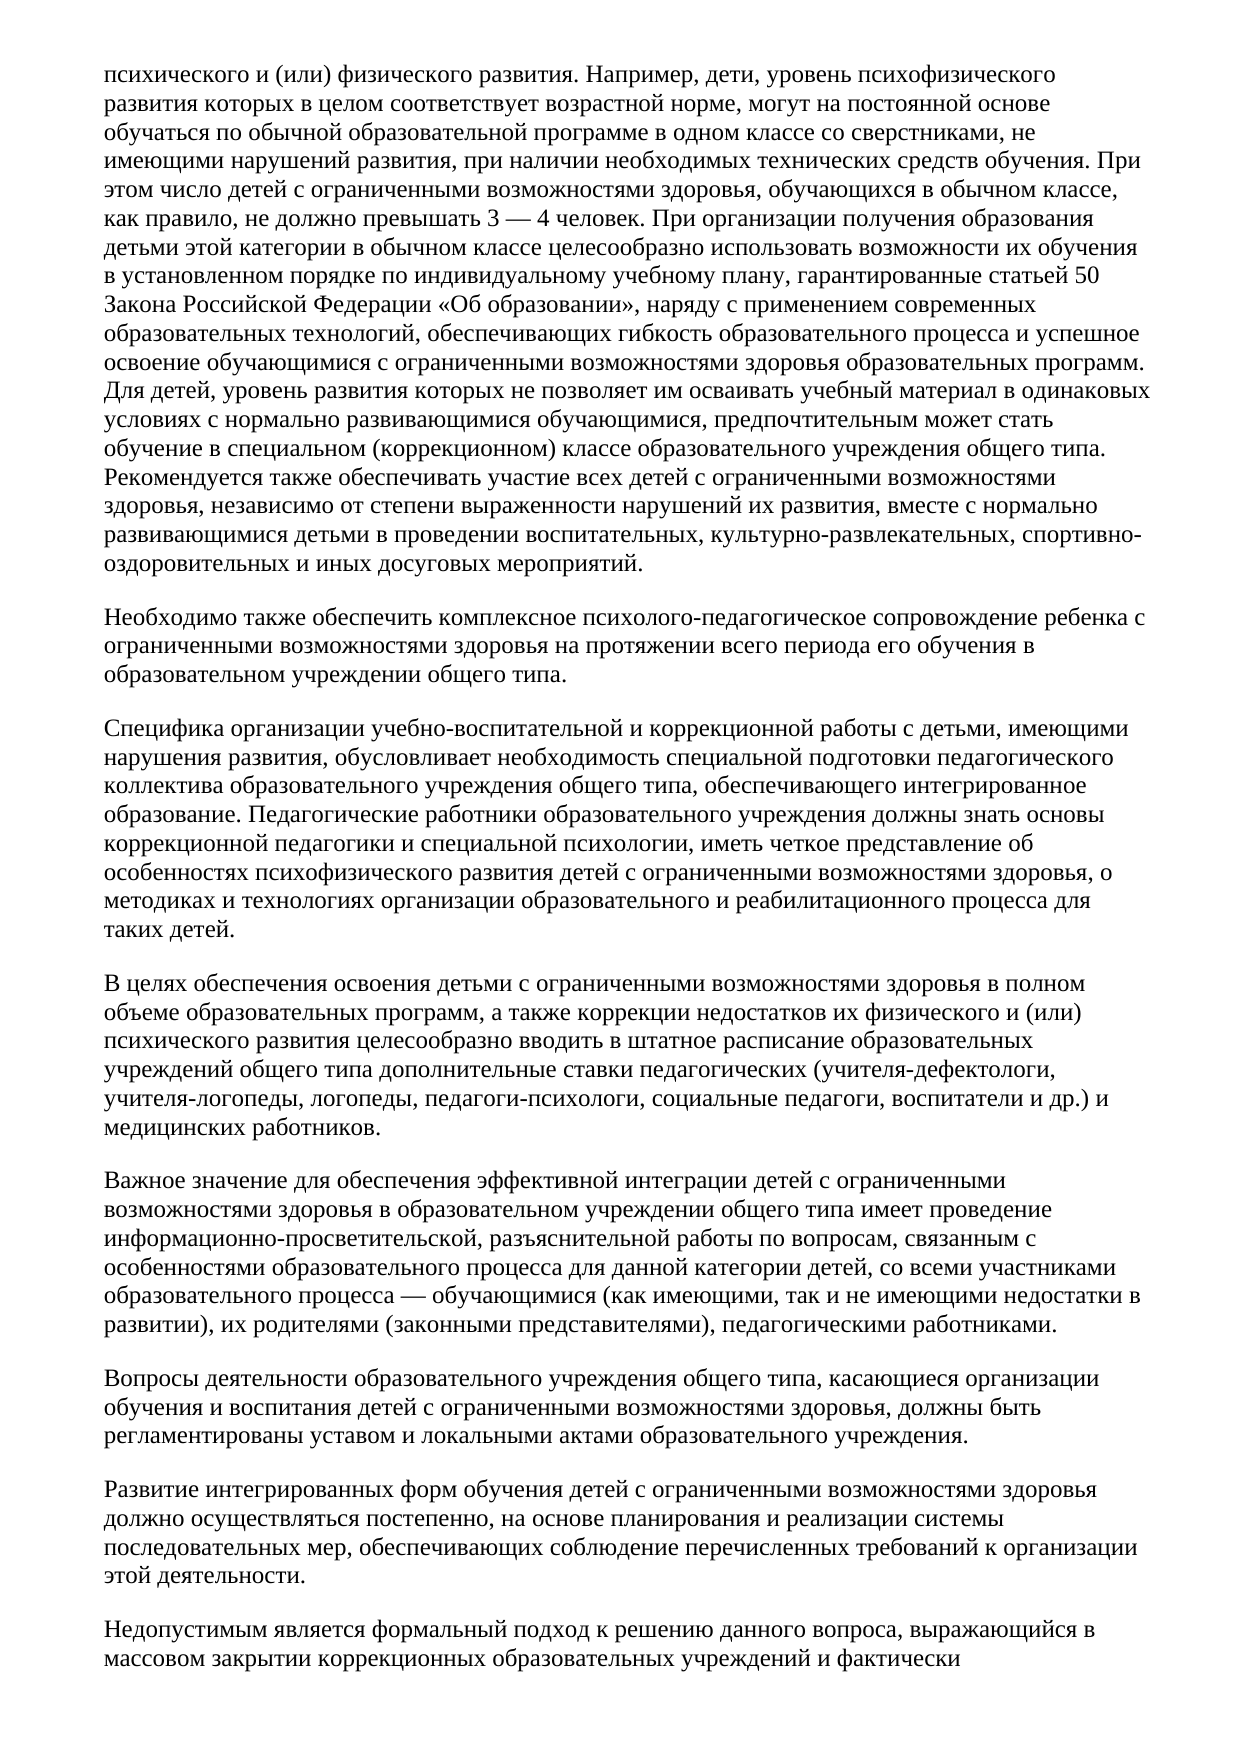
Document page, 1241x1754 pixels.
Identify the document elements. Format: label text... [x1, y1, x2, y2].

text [103, 1614, 1152, 1672]
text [103, 59, 1152, 577]
text В целях обеспечения освоения детьми с ограниченными возможностями здоровья в полном объеме образовательных программ, а также коррекции недостатков их физического и (или) психического развития целесообразно вводить в штатное расписание образовательных учреждений общего типа дополнительные ставки педагогических (учителя-дефектологи, учителя-логопеды, логопеды, педагоги-психологи, социальные педагоги, воспитатели и др.) и медицинских работников. [103, 968, 1152, 1140]
text Развитие интегрированных форм обучения детей с ограниченными возможностями здоровья должно осуществляться постепенно, на основе планирования и реализации системы последовательных мер, обеспечивающих соблюдение перечисленных требований к организации этой деятельности. [103, 1474, 1152, 1589]
text Важное значение для обеспечения эффективной интеграции детей с ограниченными возможностями здоровья в образовательном учреждении общего типа имеет проведение информационно-просветительской, разъяснительной работы по вопросам, связанным с особенностями образовательного процесса для данной категории детей, со всеми участниками образовательного процесса — обучающимися (как имеющими, так и не имеющими недостатки в развитии), их родителями (законными представителями), педагогическими работниками. [103, 1165, 1152, 1338]
text Вопросы деятельности образовательного учреждения общего типа, касающиеся организации обучения и воспитания детей с ограниченными возможностями здоровья, должны быть регламентированы уставом и локальными актами образовательного учреждения. [103, 1363, 1152, 1449]
text Специфика организации учебно-воспитательной и коррекционной работы с детьми, имеющими нарушения развития, обусловливает необходимость специальной подготовки педагогического коллектива образовательного учреждения общего типа, обеспечивающего интегрированное образование. Педагогические работники образовательного учреждения должны знать основы коррекционной педагогики и специальной психологии, иметь четкое представление об особенностях психофизического развития детей с ограниченными возможностями здоровья, о методиках и технологиях организации образовательного и реабилитационного процесса для таких детей. [103, 713, 1152, 943]
text Необходимо также обеспечить комплексное психолого-педагогическое сопровождение ребенка с ограниченными возможностями здоровья на протяжении всего периода его обучения в образовательном учреждении общего типа. [103, 602, 1152, 688]
